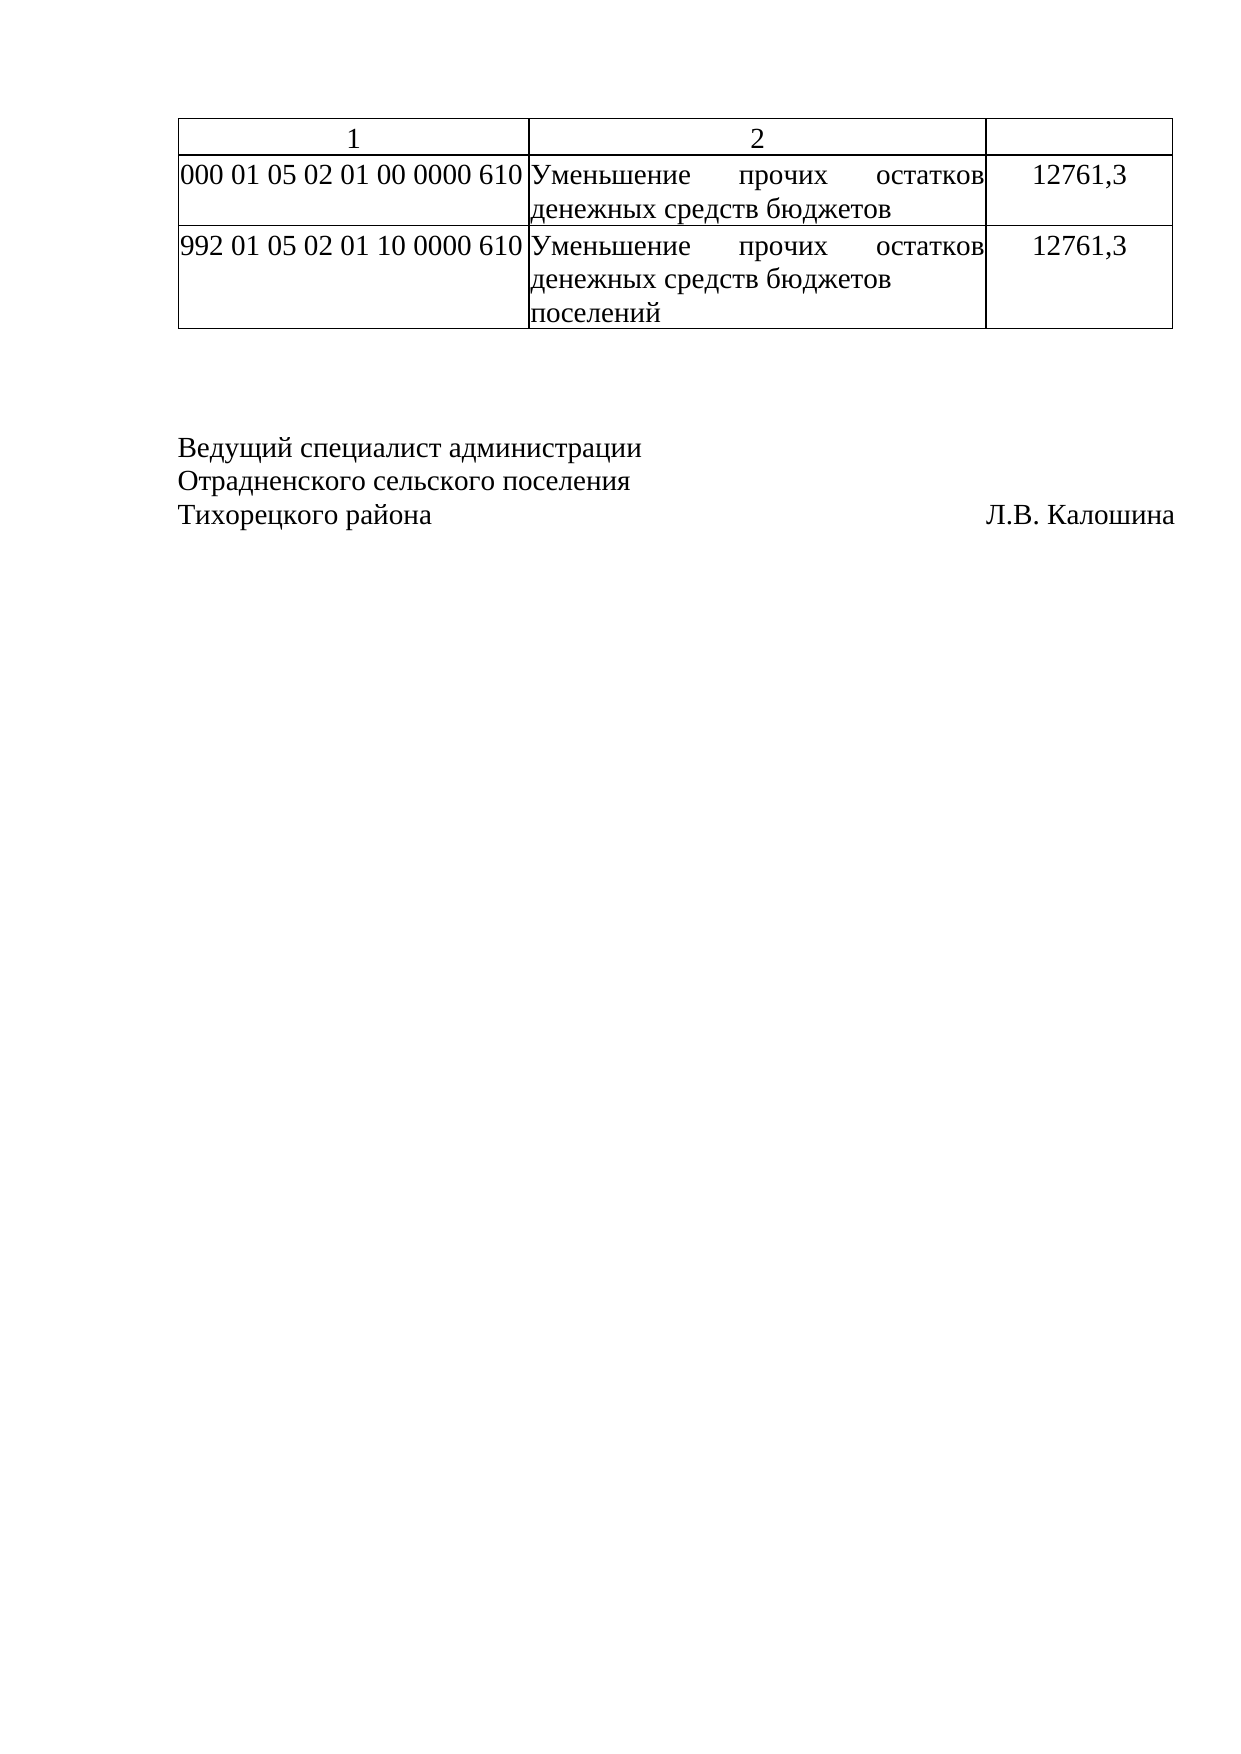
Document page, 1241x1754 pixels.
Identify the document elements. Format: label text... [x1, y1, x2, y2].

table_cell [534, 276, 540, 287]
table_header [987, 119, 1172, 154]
text Тихорецкого района Л.В. Калошина [177, 497, 1181, 531]
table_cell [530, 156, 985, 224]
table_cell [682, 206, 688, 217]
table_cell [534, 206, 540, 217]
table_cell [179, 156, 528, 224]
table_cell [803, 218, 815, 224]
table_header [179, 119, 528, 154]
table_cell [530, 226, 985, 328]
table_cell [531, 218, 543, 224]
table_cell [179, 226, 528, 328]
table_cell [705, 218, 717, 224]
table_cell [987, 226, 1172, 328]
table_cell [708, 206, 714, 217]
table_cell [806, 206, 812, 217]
text Отрадненского сельского поселения [177, 463, 1181, 497]
text Ведущий специалист администрации [177, 430, 1181, 463]
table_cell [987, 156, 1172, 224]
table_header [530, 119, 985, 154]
